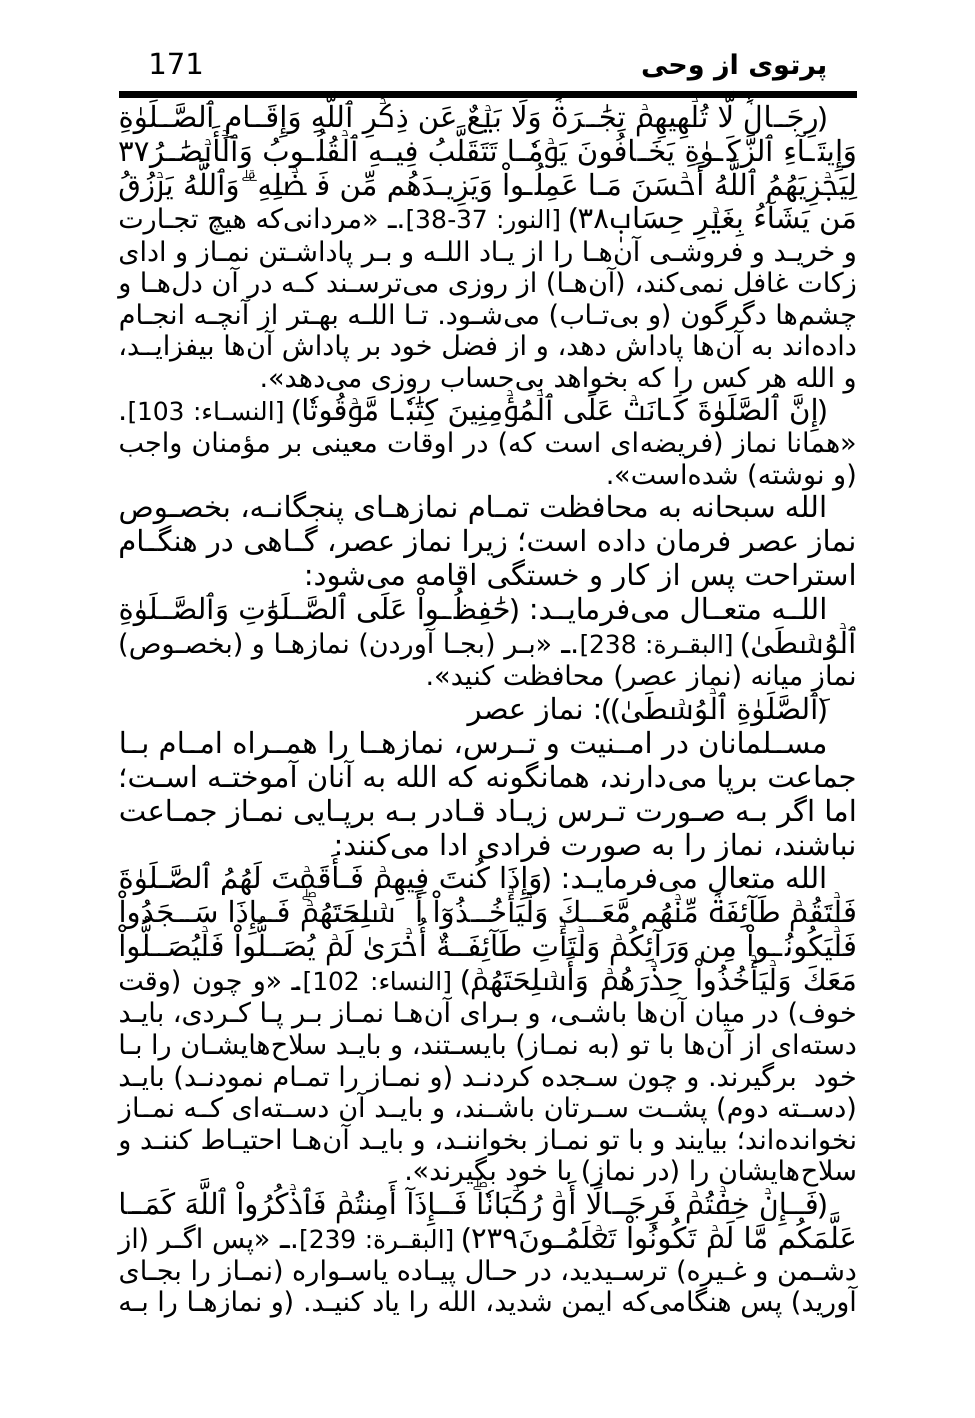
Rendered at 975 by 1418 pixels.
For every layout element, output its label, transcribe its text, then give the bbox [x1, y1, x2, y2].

text ﴿رِجَالٞ لَّا تُلۡهِيهِمۡ تِجَٰرَةٞ وَلَا بَيۡعٌ عَن ذِكۡرِ ٱللَّهِ وَإِقَامِ ٱلصَّلَوٰةِ وَإِيتَآءِ ٱلزَّكَوٰةِ يَخَافُونَ يَوۡمٗا تَتَقَلَّبُ فِيهِ ٱلۡقُلُوبُ وَٱلۡأَبۡصَٰرُ٣٧ لِيَجۡزِيَهُمُ ٱللَّهُ أَحۡسَنَ مَا عَمِلُواْ وَيَزِيدَهُم مِّن فَضۡلِهِۦۗ وَٱللَّهُ يَرۡزُقُ مَن يَشَآءُ بِغَيۡرِ حِسَابٖ٣٨﴾ [النور: 37-38]. «مردانی‌که هیچ تجارت و خرید و فروشی آن‌ها را از یاد الله و بر پاداشتن نماز و ادای زکات غافل نمی‌کند، (آن‌ها) از روزی می‌ترسند که در آن دل‌ها و چشم‌ها دگرگون (و بی‌تاب) می‌شود. تا الله بهتر از آنچه انجام داده‌اند به آن‌ها پاداش دهد، و از فضل خود بر پاداش آن‌ها بیفزاید، و الله هر کس را که بخواهد بی‌حساب روزی می‌دهد». [118, 100, 857, 394]
text مسلمانان در امنیت و ترس، نمازها را همراه امام با جماعت برپا می‌دارند، همانگونه که الله به آنان آموخته است؛ اما اگر به صورت ترس زیاد قادر به برپایی نماز جماعت نباشند، نماز را به صورت فرادی ادا می‌کنند: [118, 726, 857, 862]
text ﴿إِنَّ ٱلصَّلَوٰةَ كَانَتۡ عَلَى ٱلۡمُؤۡمِنِينَ كِتَٰبٗا مَّوۡقُوتٗا﴾ [النساء: 103]. «همانا نماز (فریضه‌ای است که) در اوقات معینی بر مؤمنان واجب (و نوشته) شده‌است». [118, 394, 857, 491]
text الله متعال می‌فرماید: ﴿حَٰفِظُواْ عَلَى ٱلصَّلَوَٰتِ وَٱلصَّلَوٰةِ ٱلۡوُسۡطَىٰ﴾ [البقرة: 238]. «بر (بجا آوردن) نماز‌ها و (بخصوص) نماز میانه (نماز عصر) محافظت کنید». [118, 593, 857, 692]
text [118, 1187, 857, 1318]
text ﴿َٱلصَّلَوٰةِ ٱلۡوُسۡطَىٰ﴾﴾: نماز عصر [118, 692, 857, 726]
text الله سبحانه به محافظت تمام نمازهای پنجگانه، بخصوص نماز عصر فرمان داده است؛ زیرا نماز عصر، گاهی در هنگام استراحت پس از کار و خستگی اقامه می‌شود: [118, 491, 857, 593]
text الله متعال می‌فرماید: ﴿وَإِذَا كُنتَ فِيهِمۡ فَأَقَمۡتَ لَهُمُ ٱلصَّلَوٰةَ فَلۡتَقُمۡ طَآئِفَةٞ مِّنۡهُم مَّعَكَ وَلۡيَأۡخُذُوٓاْ أَسۡلِحَتَهُمۡۖ فَإِذَا سَجَدُواْ فَلۡيَكُونُواْ مِن وَرَآئِكُمۡ وَلۡتَأۡتِ طَآئِفَةٌ أُخۡرَىٰ لَمۡ يُصَلُّواْ فَلۡيُصَلُّواْ مَعَكَ وَلۡيَأۡخُذُواْ حِذۡرَهُمۡ وَأَسۡلِحَتَهُمۡ﴾ [النساء: 102]. «و چون (وقت خوف) در میان آن‌ها باشی، و برای آن‌ها نماز بر پا کردی، باید دسته‌ای از آن‌ها با تو (به نماز) بایستند، و باید سلاح‌هایشان را با خود برگیرند. و چون سجده کردند (و نماز را تمام نمودند) باید (دسته دوم) پشت سرتان باشند، و باید آن دسته‌ای که نماز نخوانده‌اند؛ بیایند و با تو نماز بخوانند، و باید آن‌ها احتیاط کنند و سلاح‌هایشان را (در نماز) با خود بگیرند». [118, 862, 857, 1187]
